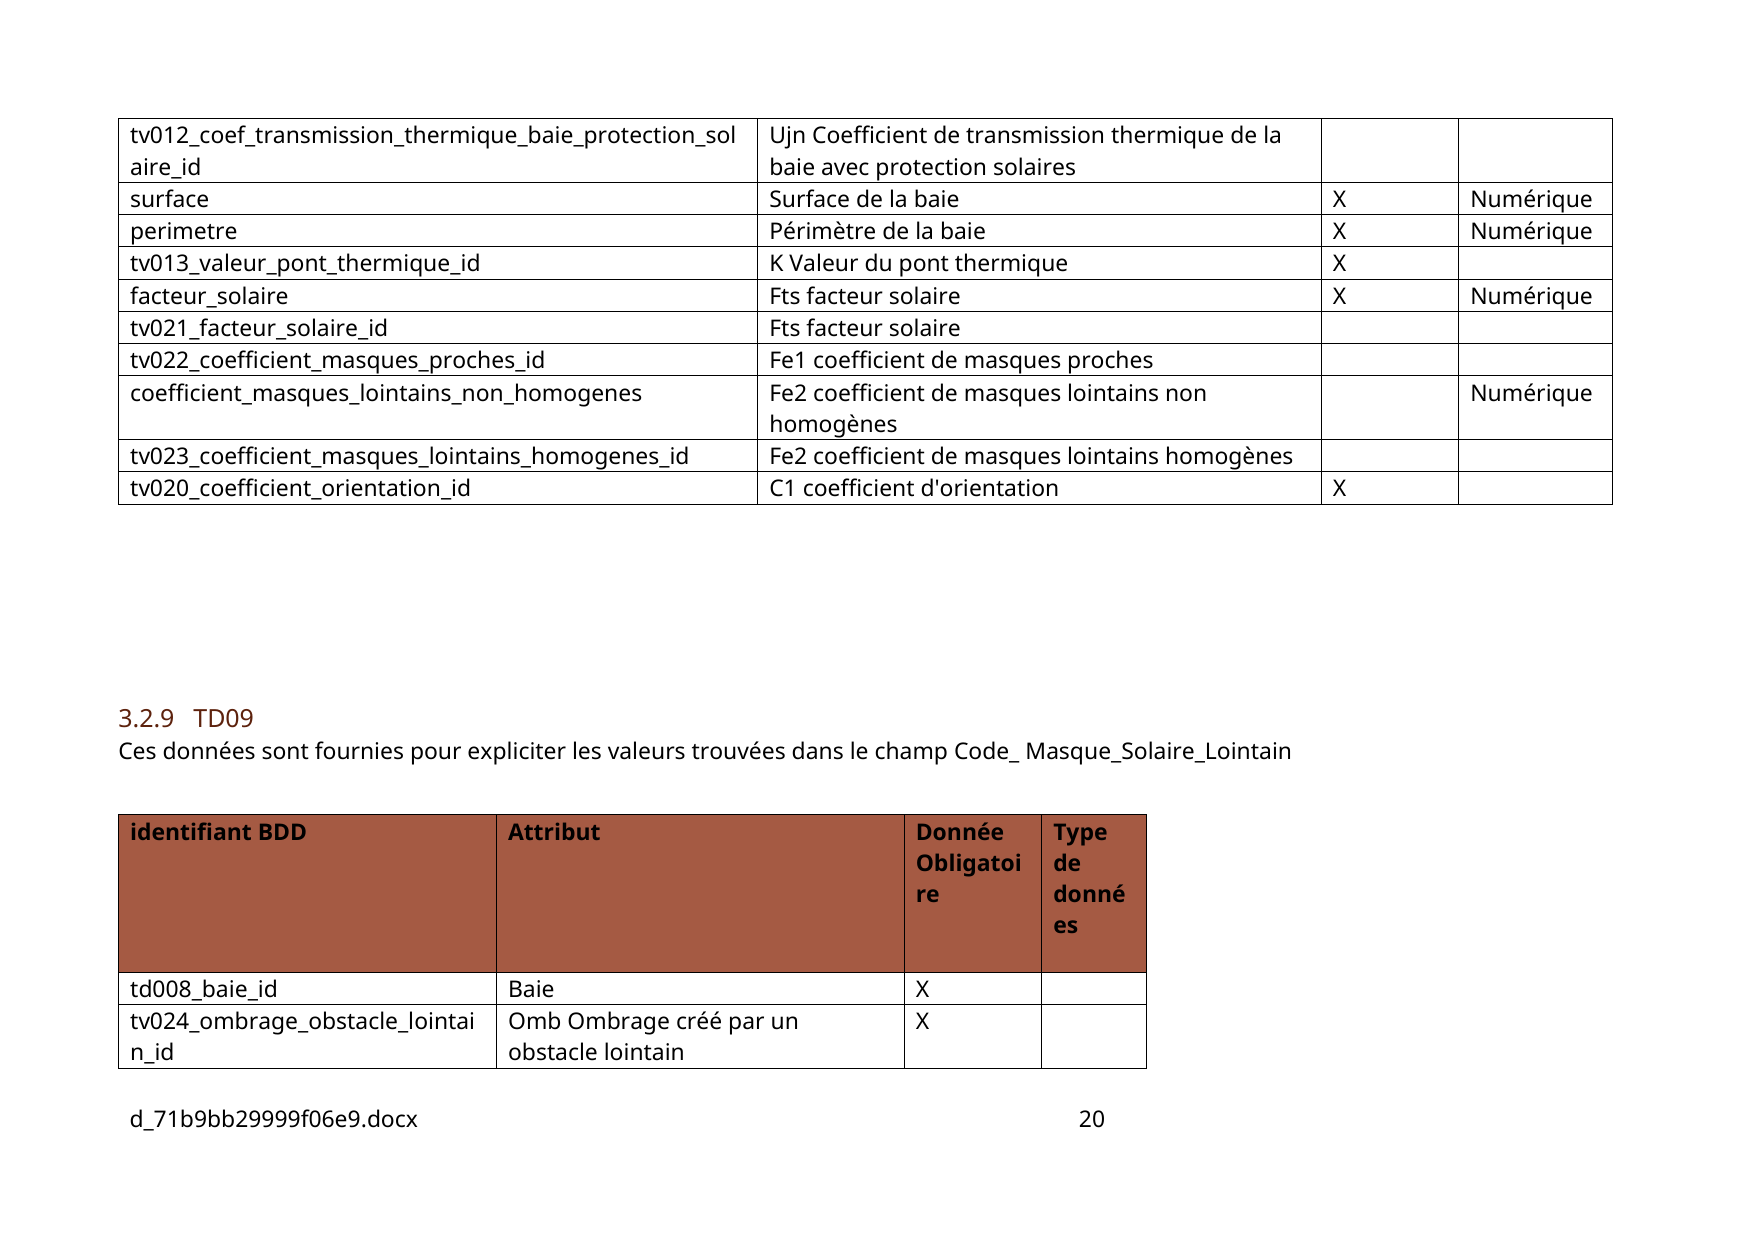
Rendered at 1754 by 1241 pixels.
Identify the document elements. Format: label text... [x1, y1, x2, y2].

table_cell Fts facteur solaire [758, 280, 1321, 311]
table_cell facteur_solaire [119, 280, 757, 311]
table_cell Baie [497, 973, 904, 1004]
table_header Donnée Obligatoire [905, 815, 1041, 972]
table_header Type de données [1042, 815, 1146, 972]
table_cell [1459, 440, 1612, 471]
table_cell [1459, 312, 1612, 343]
table_cell tv023_coefficient_masques_lointains_homogenes_id [119, 440, 757, 471]
table_cell X [1322, 215, 1458, 246]
table_cell tv024_ombrage_obstacle_lointain_id [119, 1005, 496, 1067]
table_cell tv012_coef_transmission_thermique_baie_protection_solaire_id [119, 119, 757, 182]
table_cell tv013_valeur_pont_thermique_id [119, 247, 757, 278]
table_cell coefficient_masques_lointains_non_homogenes [119, 376, 757, 439]
table_cell X [1322, 280, 1458, 311]
table_header identifiant BDD [119, 815, 496, 972]
table_cell Périmètre de la baie [758, 215, 1321, 246]
table_cell [1322, 344, 1458, 375]
table_cell Fts facteur solaire [758, 312, 1321, 343]
table_cell Numérique [1459, 280, 1612, 311]
table_cell surface [119, 183, 757, 214]
table_cell Fe1 coefficient de masques proches [758, 344, 1321, 375]
table_header Attribut [497, 815, 904, 972]
table_cell [1459, 472, 1612, 503]
table_cell X [905, 973, 1041, 1004]
table_cell [1322, 440, 1458, 471]
table_cell Omb Ombrage créé par un obstacle lointain [497, 1005, 904, 1067]
table_cell td008_baie_id [119, 973, 496, 1004]
table_cell K Valeur du pont thermique [758, 247, 1321, 278]
table_cell [1322, 119, 1458, 182]
table_cell X [1322, 247, 1458, 278]
table_cell tv021_facteur_solaire_id [119, 312, 757, 343]
table_cell Numérique [1459, 215, 1612, 246]
table_cell Surface de la baie [758, 183, 1321, 214]
subtitle TD09 [118, 701, 1636, 735]
table_cell Numérique [1459, 376, 1612, 439]
table_cell [1322, 312, 1458, 343]
table_cell [1459, 344, 1612, 375]
table_cell [1459, 119, 1612, 182]
table_cell perimetre [119, 215, 757, 246]
table_cell X [1322, 183, 1458, 214]
text Ces données sont fournies pour expliciter les valeurs trouvées dans le champ Code_ Masque_Solaire_Lointain [118, 735, 1636, 766]
table_cell C1 coefficient d'orientation [758, 472, 1321, 503]
table_cell Numérique [1459, 183, 1612, 214]
table_cell [1459, 247, 1612, 278]
table_cell tv020_coefficient_orientation_id [119, 472, 757, 503]
table_cell Fe2 coefficient de masques lointains non homogènes [758, 376, 1321, 439]
table_cell Fe2 coefficient de masques lointains homogènes [758, 440, 1321, 471]
table_cell X [905, 1005, 1041, 1067]
table_cell [1042, 973, 1146, 1004]
table_cell [1322, 376, 1458, 439]
table_cell tv022_coefficient_masques_proches_id [119, 344, 757, 375]
table_cell [1042, 1005, 1146, 1067]
table_cell Ujn Coefficient de transmission thermique de la baie avec protection solaires [758, 119, 1321, 182]
table_cell X [1322, 472, 1458, 503]
